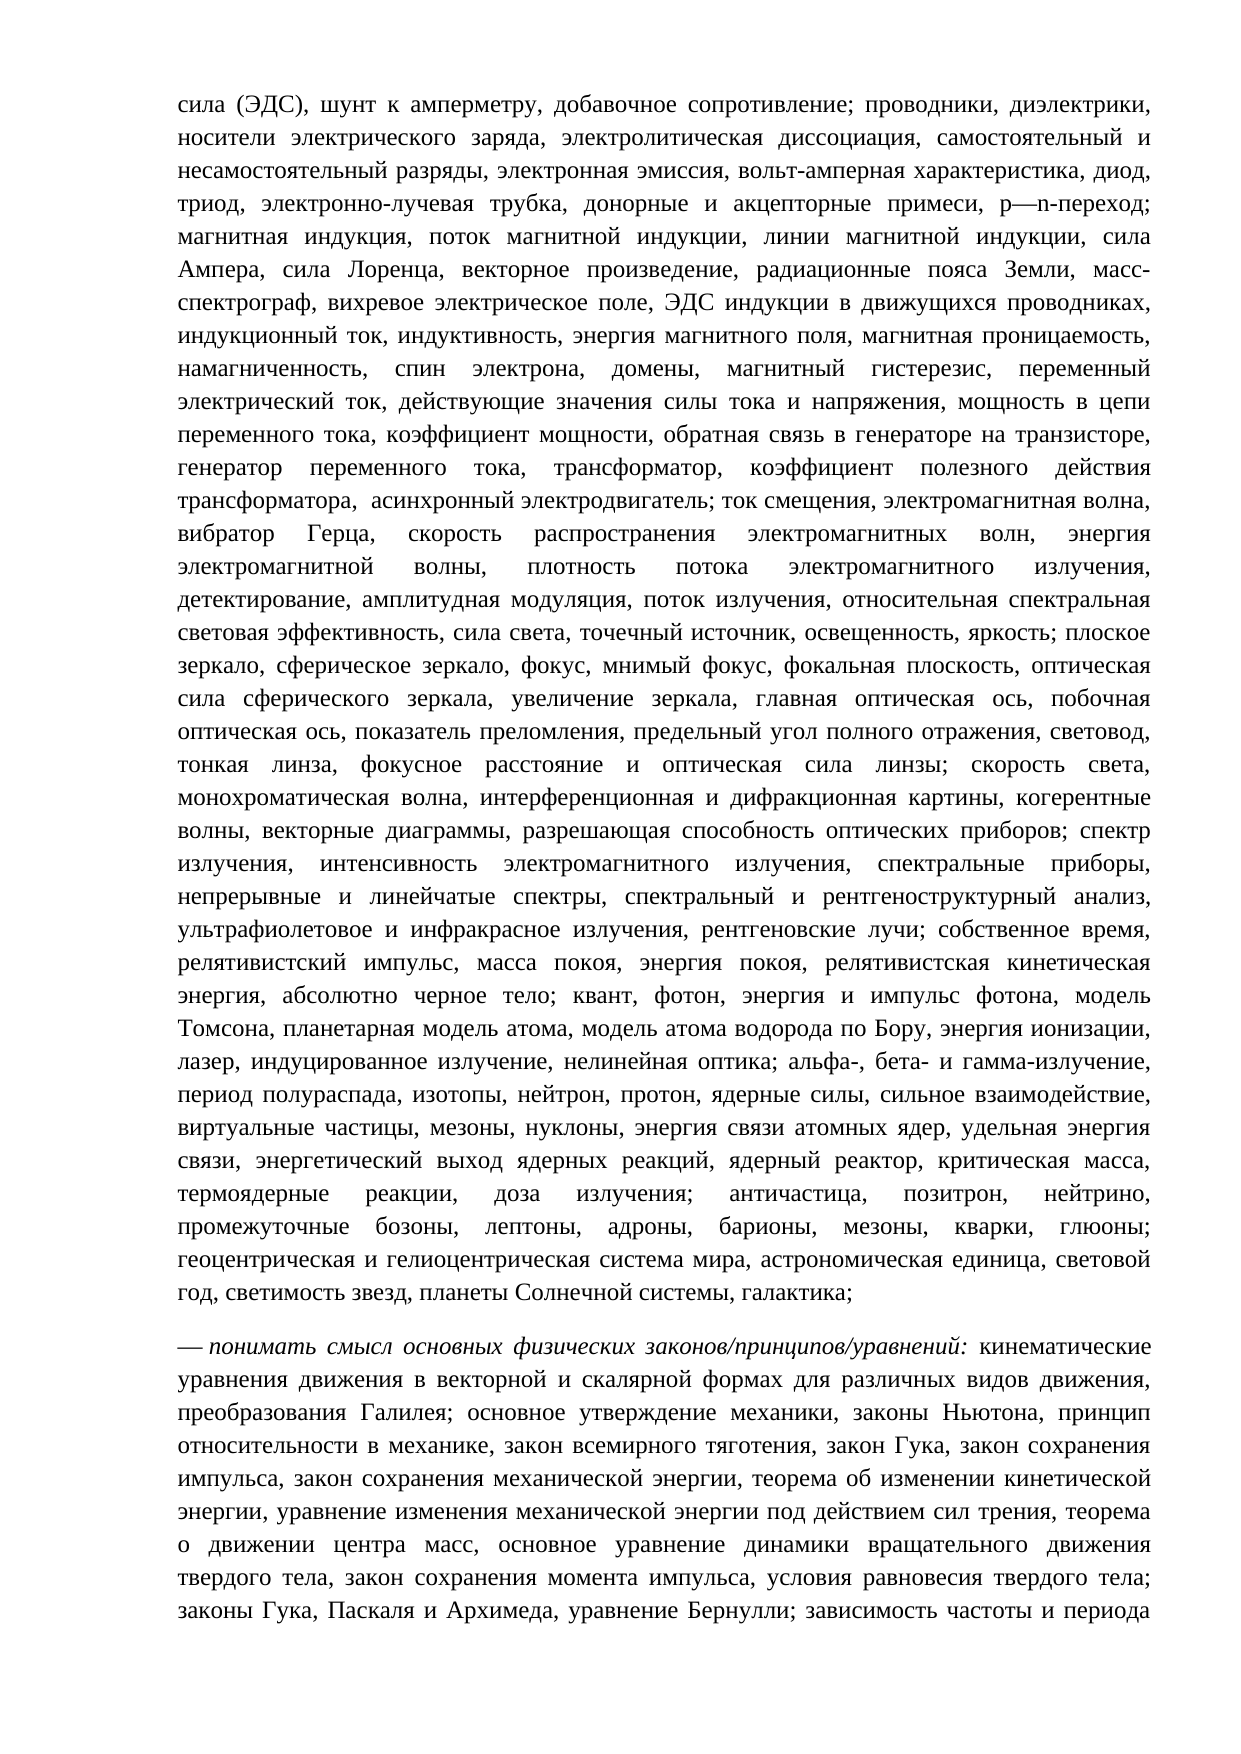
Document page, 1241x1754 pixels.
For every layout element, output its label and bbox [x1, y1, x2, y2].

text [177, 1331, 1152, 1624]
text [177, 89, 1152, 1306]
